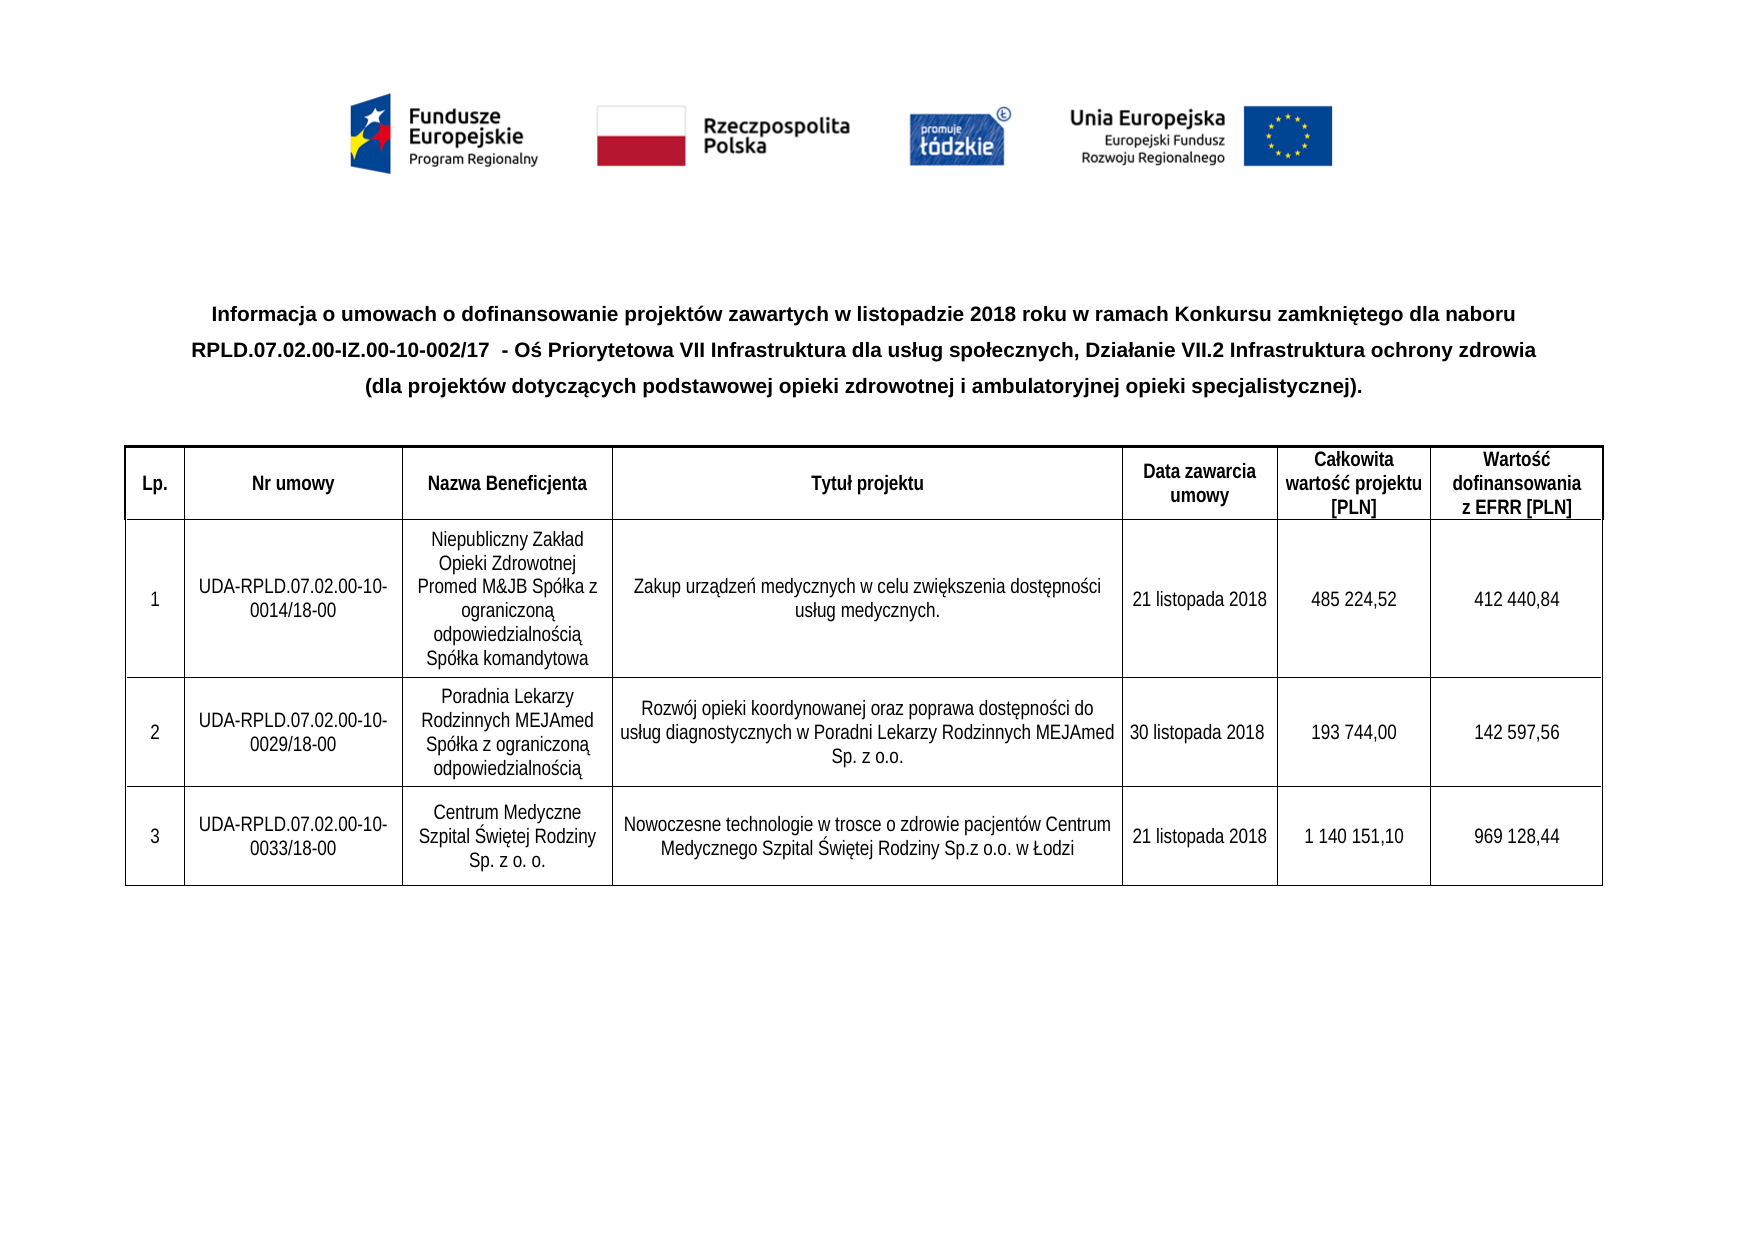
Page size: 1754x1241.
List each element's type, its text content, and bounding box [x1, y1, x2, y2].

table_cell Data zawarcia umowy [1123, 448, 1277, 519]
table_cell Lp. [126, 448, 184, 519]
table_cell 485 224,52 [1278, 520, 1430, 677]
table_cell UDA-RPLD.07.02.00-10-0033/18-00 [185, 787, 402, 885]
table_cell Niepubliczny Zakład Opieki Zdrowotnej Promed M&JB Spółka z ograniczoną odpowiedzialnością Spółka komandytowa [403, 520, 612, 677]
table_cell 1 [126, 520, 184, 677]
table_cell 412 440,84 [1431, 519, 1602, 677]
table_cell Nr umowy [185, 448, 402, 519]
table_cell UDA-RPLD.07.02.00-10-0029/18-00 [185, 678, 402, 786]
table_cell 142 597,56 [1431, 677, 1602, 786]
table_cell 21 listopada 2018 [1123, 520, 1277, 677]
table_cell 2 [126, 678, 184, 786]
table_cell UDA-RPLD.07.02.00-10-0014/18-00 [185, 520, 402, 677]
table_cell Zakup urządzeń medycznych w celu zwiększenia dostępności usług medycznych. [613, 520, 1122, 677]
table_cell 1 140 151,10 [1278, 787, 1430, 885]
table_cell Nazwa Beneficjenta [403, 448, 612, 519]
table_cell Wartość dofinansowania z EFRR [PLN] [1431, 448, 1602, 519]
table_cell 21 listopada 2018 [1123, 787, 1277, 885]
table_cell 30 listopada 2018 [1123, 678, 1277, 786]
table_cell Rozwój opieki koordynowanej oraz poprawa dostępności do usług diagnostycznych w Poradni Lekarzy Rodzinnych MEJAmed Sp. z o.o. [613, 678, 1122, 786]
table_cell 3 [126, 787, 184, 885]
picture [331, 73, 1352, 194]
table_header Informacja o umowach o dofinansowanie projektów zawartych w listopadzie 2018 roku w ramach Konkursu zamkniętego dla naboru RPLD.07.02.00-IZ.00-10-002/17 - Oś Priorytetowa VII Infrastruktura dla usług społecznych, Działanie VII.2 Infrastruktura ochrony zdrowia (dla projektów dotyczących podstawowej opieki zdrowotnej i ambulatoryjnej opieki specjalistycznej). [125, 266, 1603, 445]
table_cell Tytuł projektu [613, 448, 1122, 519]
table_cell 193 744,00 [1278, 678, 1430, 786]
table_cell Centrum Medyczne Szpital Świętej Rodziny Sp. z o. o. [403, 787, 612, 885]
table_cell 969 128,44 [1431, 786, 1602, 885]
table_cell Nowoczesne technologie w trosce o zdrowie pacjentów Centrum Medycznego Szpital Świętej Rodziny Sp.z o.o. w Łodzi [613, 787, 1122, 885]
table_cell Całkowita wartość projektu [PLN] [1278, 448, 1430, 519]
table_cell Poradnia Lekarzy Rodzinnych MEJAmed Spółka z ograniczoną odpowiedzialnością [403, 678, 612, 786]
